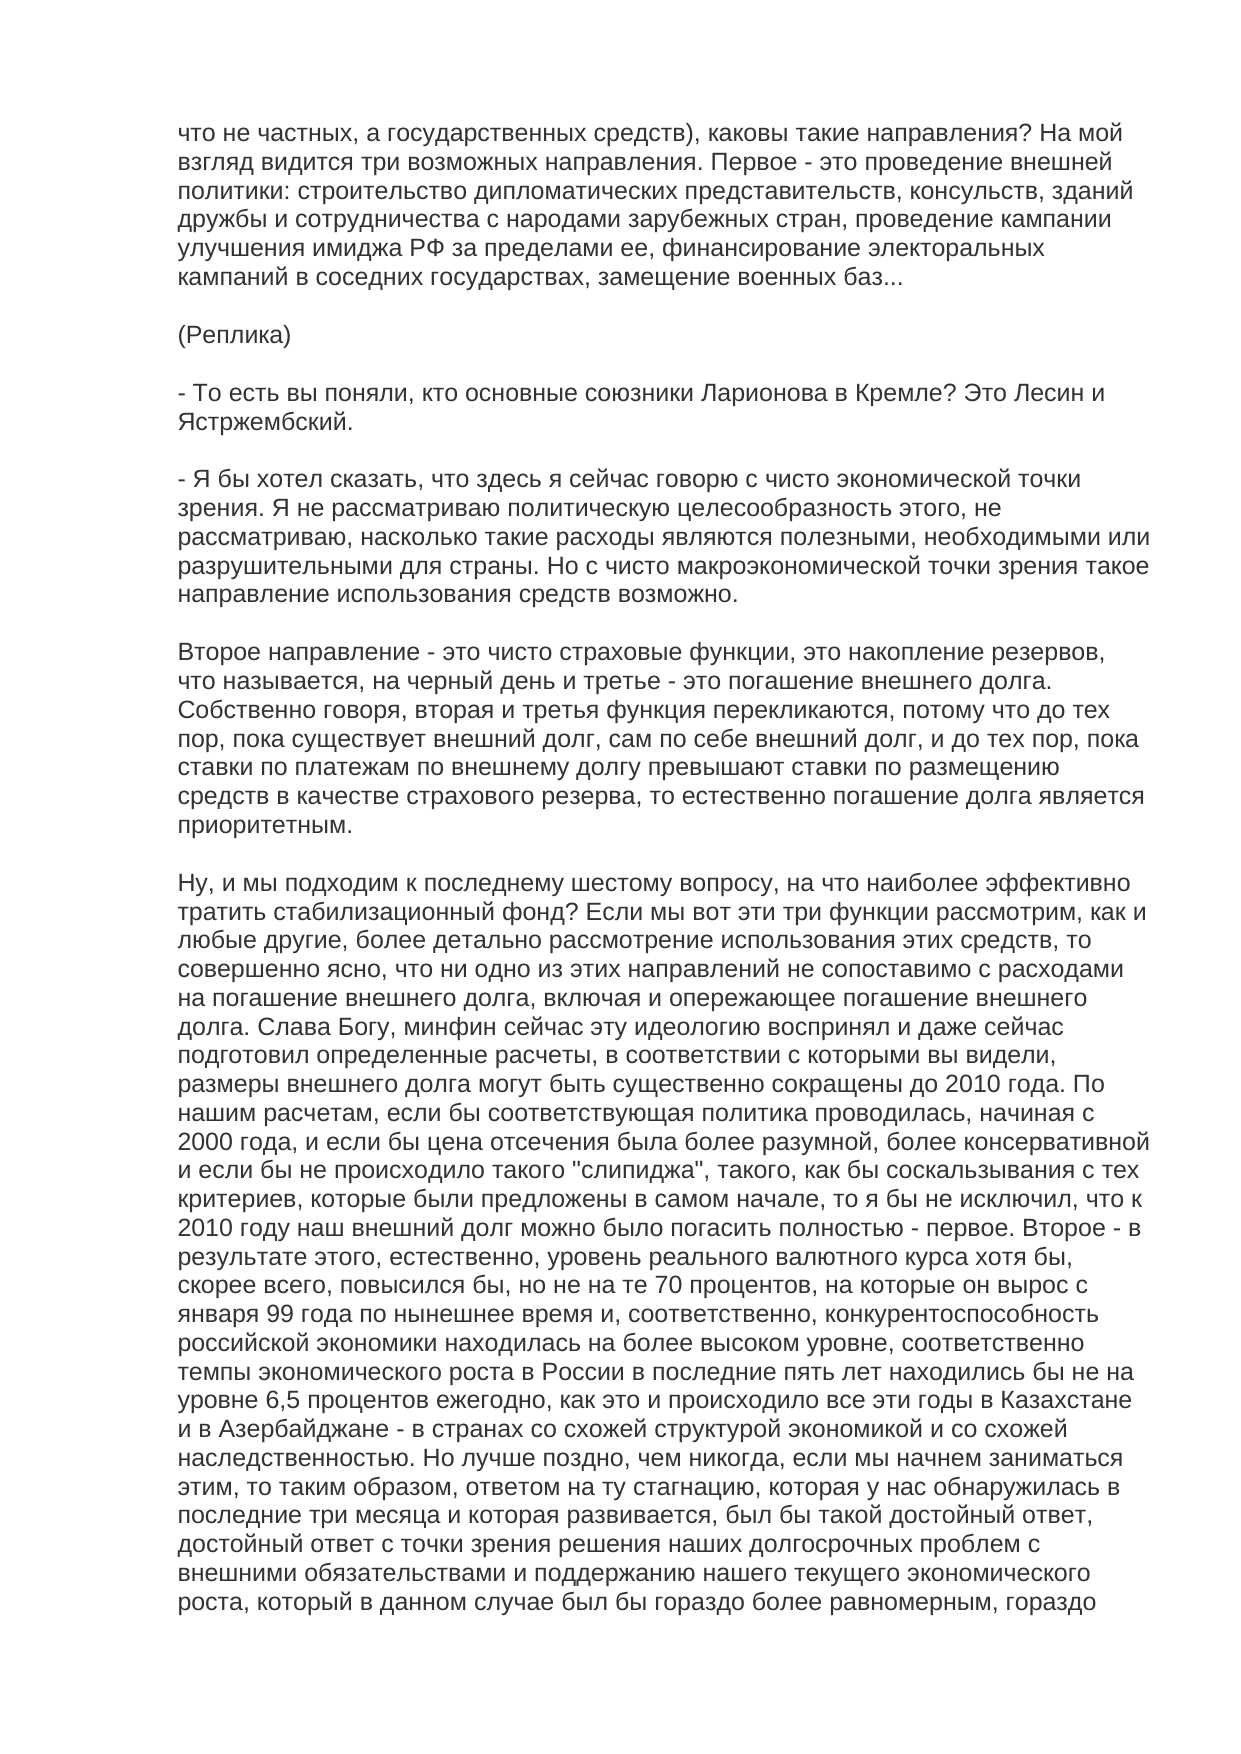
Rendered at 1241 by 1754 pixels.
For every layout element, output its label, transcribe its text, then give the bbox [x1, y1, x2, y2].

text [177, 118, 1152, 291]
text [177, 868, 1152, 1615]
text (Реплика) [177, 320, 1152, 348]
text - То есть вы поняли, кто основные союзники Ларионова в Кремле? Это Лесин и Ястржембский. [177, 378, 1152, 435]
text Второе направление - это чисто страховые функции, это накопление резервов, что называется, на черный день и третье - это погашение внешнего долга. Собственно говоря, вторая и третья функция перекликаются, потому что до тех пор, пока существует внешний долг, сам по себе внешний долг, и до тех пор, пока ставки по платежам по внешнему долгу превышают ставки по размещению средств в качестве страхового резерва, то естественно погашение долга является приоритетным. [177, 637, 1152, 838]
text - Я бы хотел сказать, что здесь я сейчас говорю с чисто экономической точки зрения. Я не рассматриваю политическую целесообразность этого, не рассматриваю, насколько такие расходы являются полезными, необходимыми или разрушительными для страны. Но с чисто макроэкономической точки зрения такое направление использования средств возможно. [177, 464, 1152, 608]
